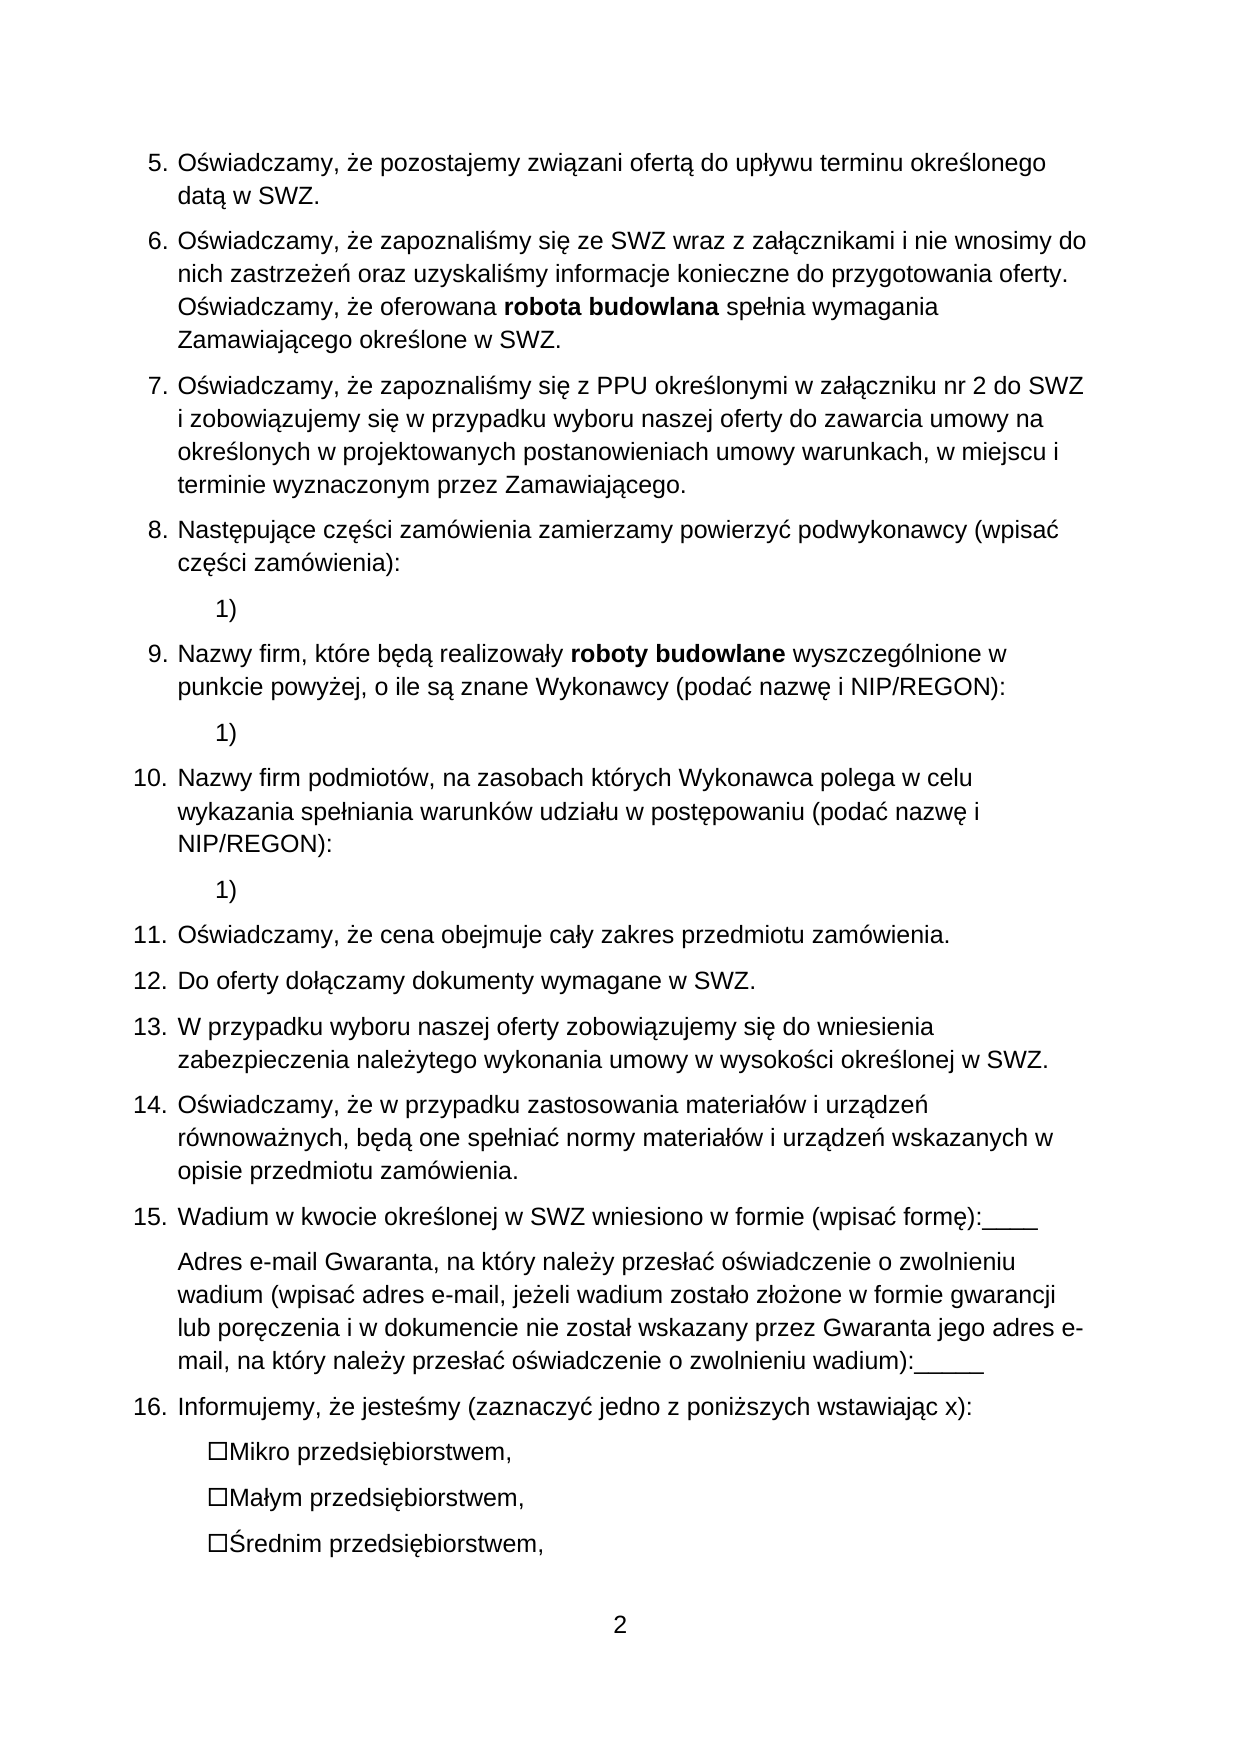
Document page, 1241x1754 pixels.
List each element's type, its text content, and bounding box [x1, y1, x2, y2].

list Oświadczamy, że w przypadku zastosowania materiałów i urządzeń równoważnych, będą one spełniać normy materiałów i urządzeń wskazanych w opisie przedmiotu zamówienia. [133, 1090, 1093, 1185]
list Nazwy firm podmiotów, na zasobach których Wykonawca polega w celu wykazania spełniania warunków udziału w postępowaniu (podać nazwę i NIP/REGON): [133, 763, 1093, 858]
list Do oferty dołączamy dokumenty wymagane w SWZ. [133, 966, 1093, 995]
list Wadium w kwocie określonej w SWZ wniesiono w formie (wpisać formę):____ [133, 1202, 1093, 1230]
list Oświadczamy, że pozostajemy związani ofertą do upływu terminu określonego datą w SWZ. [148, 148, 1093, 209]
list Małym przedsiębiorstwem, [207, 1483, 1093, 1512]
list Mikro przedsiębiorstwem, [207, 1437, 1093, 1466]
list Adres e-mail Gwaranta, na który należy przesłać oświadczenie o zwolnieniu wadium (wpisać adres e-mail, jeżeli wadium zostało złożone w formie gwarancji lub poręczenia i w dokumencie nie został wskazany przez Gwaranta jego adres e-mail, na który należy przesłać oświadczenie o zwolnieniu wadium):_____ [177, 1247, 1093, 1375]
list Oświadczamy, że zapoznaliśmy się ze SWZ wraz z załącznikami i nie wnosimy do nich zastrzeżeń oraz uzyskaliśmy informacje konieczne do przygotowania oferty. Oświadczamy, że oferowana robota budowlana spełnia wymagania Zamawiającego określone w SWZ. [148, 226, 1093, 354]
list Nazwy firm, które będą realizowały roboty budowlane wyszczególnione w punkcie powyżej, o ile są znane Wykonawcy (podać nazwę i NIP/REGON): [148, 639, 1093, 701]
list Następujące części zamówienia zamierzamy powierzyć podwykonawcy (wpisać części zamówienia): [148, 515, 1093, 577]
list Oświadczamy, że zapoznaliśmy się z PPU określonymi w załączniku nr 2 do SWZ i zobowiązujemy się w przypadku wyboru naszej oferty do zawarcia umowy na określonych w projektowanych postanowieniach umowy warunkach, w miejscu i terminie wyznaczonym przez Zamawiającego. [148, 371, 1093, 498]
list W przypadku wyboru naszej oferty zobowiązujemy się do wniesienia zabezpieczenia należytego wykonania umowy w wysokości określonej w SWZ. [133, 1012, 1093, 1073]
list Średnim przedsiębiorstwem, [207, 1528, 1093, 1557]
list Oświadczamy, że cena obejmuje cały zakres przedmiotu zamówienia. [133, 921, 1093, 949]
list Informujemy, że jesteśmy (zaznaczyć jedno z poniższych wstawiając x): [133, 1392, 1093, 1421]
